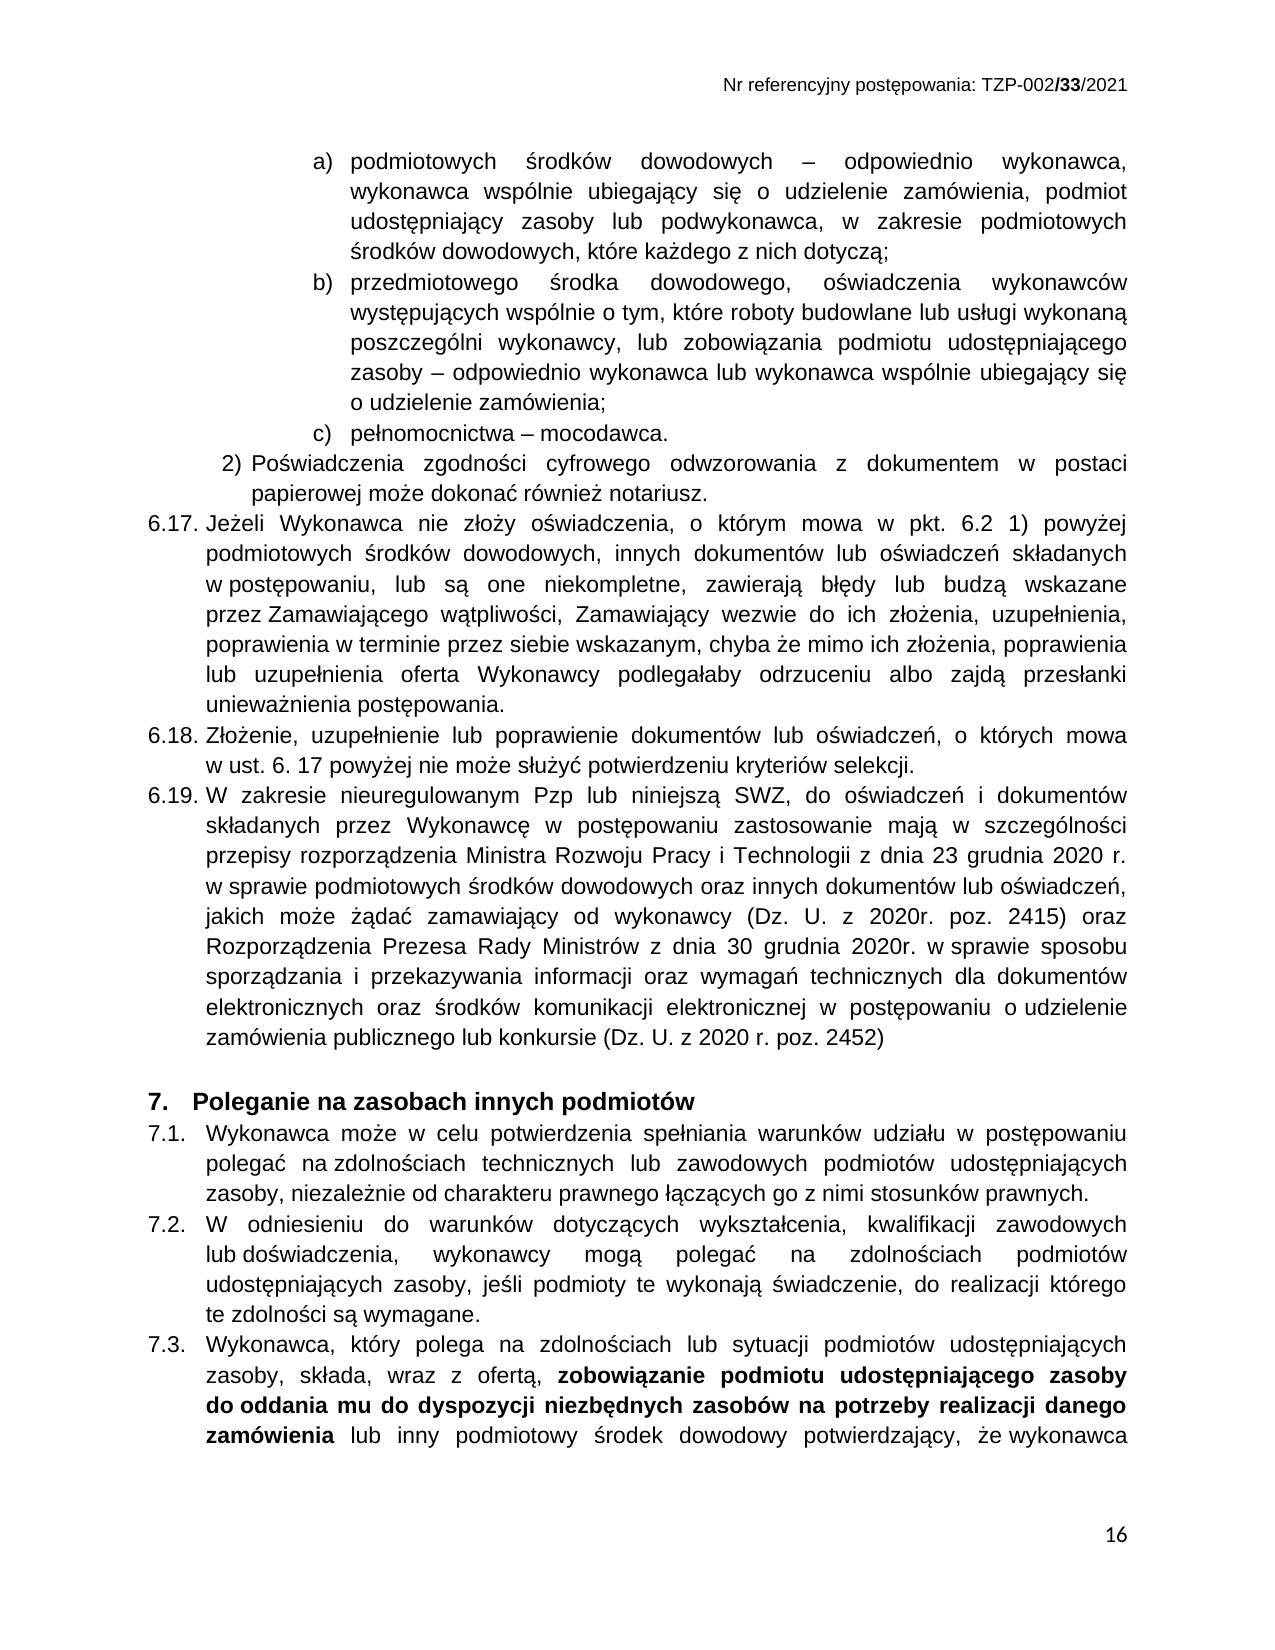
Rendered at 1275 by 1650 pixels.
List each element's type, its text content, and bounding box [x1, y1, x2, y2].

list podmiotowych środków dowodowych – odpowiednio wykonawca, wykonawca wspólnie ubiegający się o udzielenie zamówienia, podmiot udostępniający zasoby lub podwykonawca, w zakresie podmiotowych środków dowodowych, które każdego z nich dotyczą; [313, 148, 1127, 264]
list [148, 1331, 1127, 1448]
list W zakresie nieuregulowanym Pzp lub niniejszą SWZ, do oświadczeń i dokumentów składanych przez Wykonawcę w postępowaniu zastosowanie mają w szczególności przepisy rozporządzenia Ministra Rozwoju Pracy i Technologii z dnia 23 grudnia 2020 r. w sprawie podmiotowych środków dowodowych oraz innych dokumentów lub oświadczeń, jakich może żądać zamawiający od wykonawcy (Dz. U. z 2020r. poz. 2415) oraz Rozporządzenia Prezesa Rady Ministrów z dnia 30 grudnia 2020r. w sprawie sposobu sporządzania i przekazywania informacji oraz wymagań technicznych dla dokumentów elektronicznych oraz środków komunikacji elektronicznej w postępowaniu o udzielenie zamówienia publicznego lub konkursie (Dz. U. z 2020 r. poz. 2452) [148, 782, 1127, 1050]
list pełnomocnictwa – mocodawca. [313, 419, 1127, 446]
list Poleganie na zasobach innych podmiotów [148, 1087, 1127, 1116]
list Złożenie, uzupełnienie lub poprawienie dokumentów lub oświadczeń, o których mowa w ust. 6. 17 powyżej nie może służyć potwierdzeniu kryteriów selekcji. [148, 722, 1127, 778]
list przedmiotowego środka dowodowego, oświadczenia wykonawców występujących wspólnie o tym, które roboty budowlane lub usługi wykonaną poszczególni wykonawcy, lub zobowiązania podmiotu udostępniającego zasoby – odpowiednio wykonawca lub wykonawca wspólnie ubiegający się o udzielenie zamówienia; [313, 268, 1127, 416]
list Jeżeli Wykonawca nie złoży oświadczenia, o którym mowa w pkt. 6.2 1) powyżej podmiotowych środków dowodowych, innych dokumentów lub oświadczeń składanych w postępowaniu, lub są one niekompletne, zawierają błędy lub budzą wskazane przez Zamawiającego wątpliwości, Zamawiający wezwie do ich złożenia, uzupełnienia, poprawienia w terminie przez siebie wskazanym, chyba że mimo ich złożenia, poprawienia lub uzupełnienia oferta Wykonawcy podlegałaby odrzuceniu albo zajdą przesłanki unieważnienia postępowania. [148, 510, 1127, 718]
list W odniesieniu do warunków dotyczących wykształcenia, kwalifikacji zawodowych lub doświadczenia, wykonawcy mogą polegać na zdolnościach podmiotów udostępniających zasoby, jeśli podmioty te wykonają świadczenie, do realizacji którego te zdolności są wymagane. [148, 1211, 1127, 1327]
list Wykonawca może w celu potwierdzenia spełniania warunków udziału w postępowaniu polegać na zdolnościach technicznych lub zawodowych podmiotów udostępniających zasoby, niezależnie od charakteru prawnego łączących go z nimi stosunków prawnych. [148, 1120, 1127, 1207]
list Poświadczenia zgodności cyfrowego odwzorowania z dokumentem w postaci papierowej może dokonać również notariusz. [221, 450, 1127, 506]
